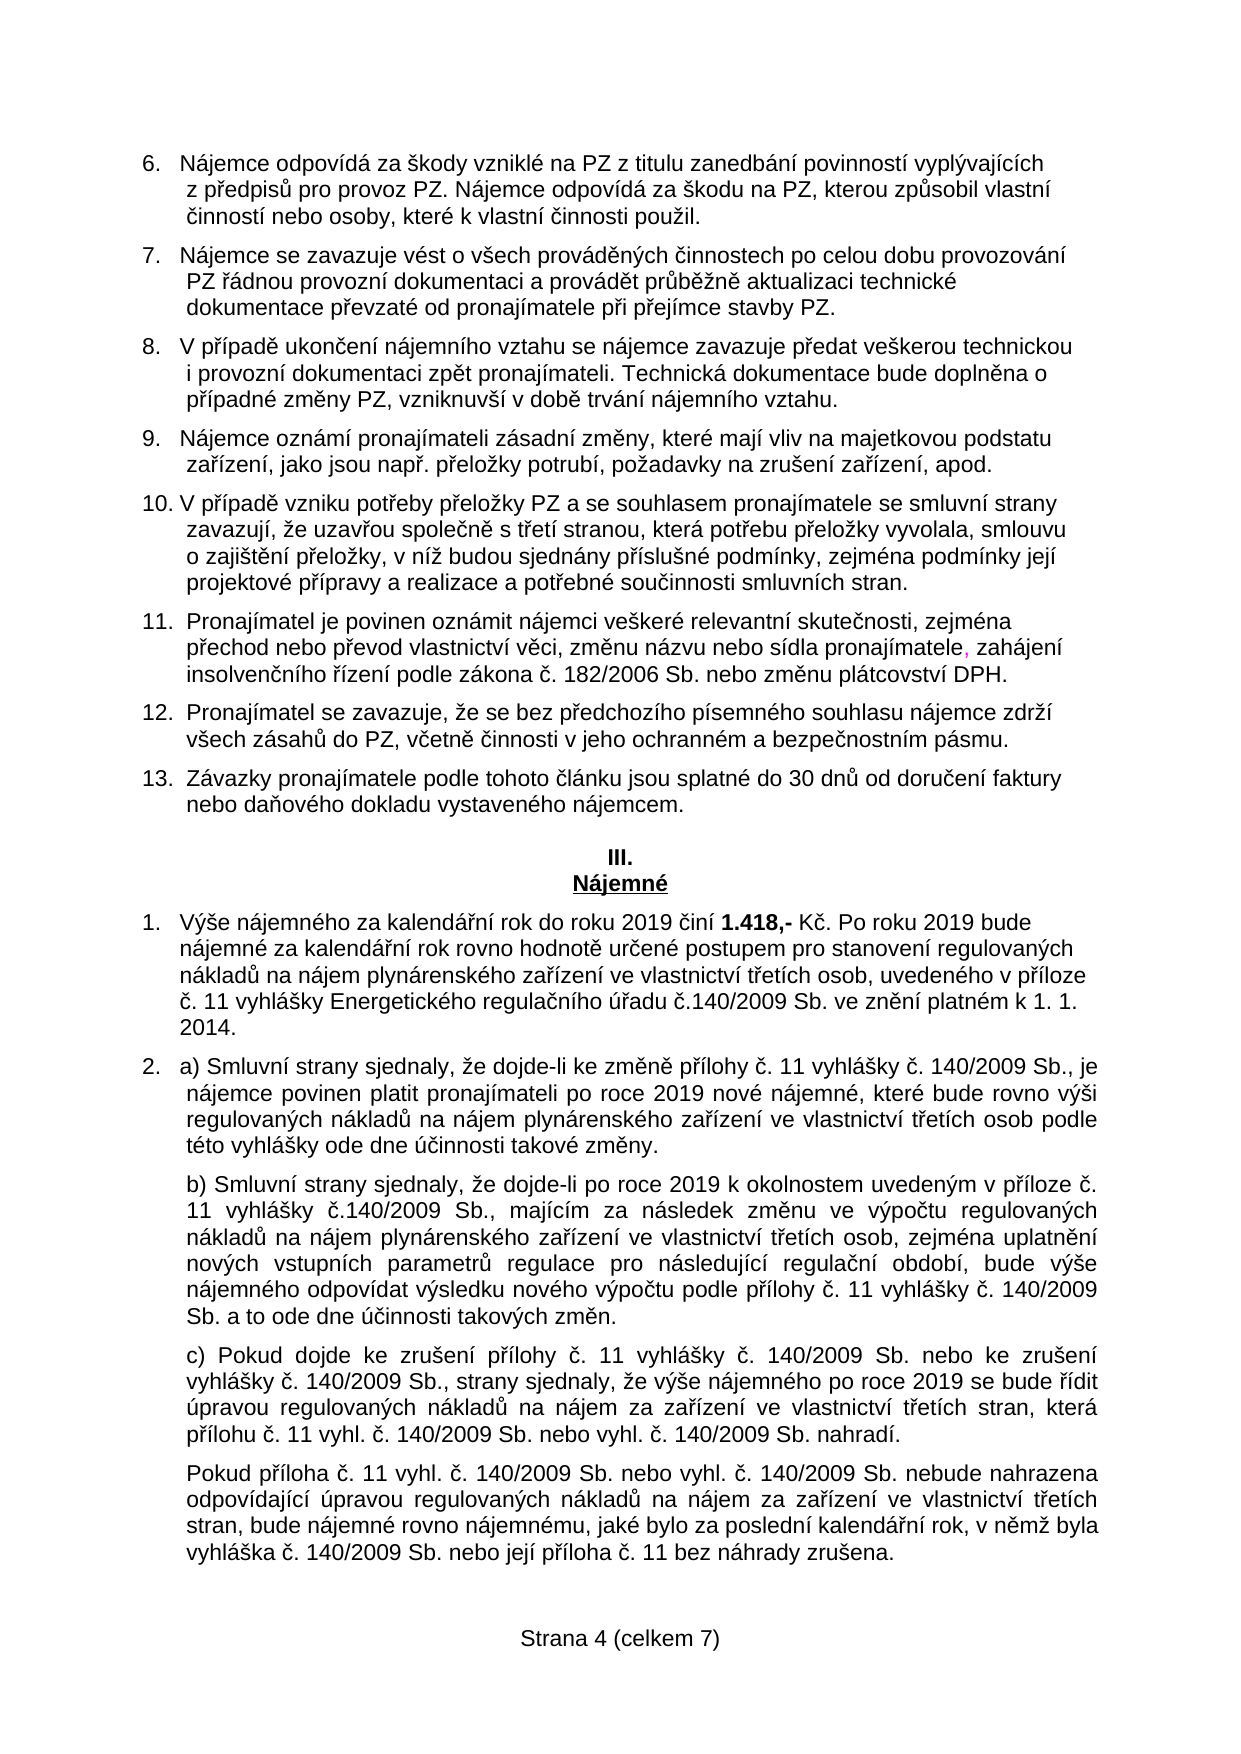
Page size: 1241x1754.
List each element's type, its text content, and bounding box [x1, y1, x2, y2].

list c) Pokud dojde ke zrušení přílohy č. 11 vyhlášky č. 140/2009 Sb. nebo ke zrušení vyhlášky č. 140/2009 Sb., strany sjednaly, že výše nájemného po roce 2019 se bude řídit úpravou regulovaných nákladů na nájem za zařízení ve vlastnictví třetích stran, která přílohu č. 11 vyhl. č. 140/2009 Sb. nebo vyhl. č. 140/2009 Sb. nahradí. [186, 1342, 1098, 1447]
list b) Smluvní strany sjednaly, že dojde-li po roce 2019 k okolnostem uvedeným v příloze č. 11 vyhlášky č.140/2009 Sb., majícím za následek změnu ve výpočtu regulovaných nákladů na nájem plynárenského zařízení ve vlastnictví třetích osob, zejména uplatnění nových vstupních parametrů regulace pro následující regulační období, bude výše nájemného odpovídat výsledku nového výpočtu podle přílohy č. 11 vyhlášky č. 140/2009 Sb. a to ode dne účinnosti takových změn. [186, 1171, 1098, 1329]
list Výše nájemného za kalendářní rok do roku 2019 činí 1.418,- Kč. Po roku 2019 bude nájemné za kalendářní rok rovno hodnotě určené postupem pro stanovení regulovaných nákladů na nájem plynárenského zařízení ve vlastnictví třetích osob, uvedeného v příloze č. 11 vyhlášky Energetického regulačního úřadu č.140/2009 Sb. ve znění platném k 1. 1. 2014. [142, 909, 1098, 1041]
list Nájemce odpovídá za škody vzniklé na PZ z titulu zanedbání povinností vyplývajících z předpisů pro provoz PZ. Nájemce odpovídá za škodu na PZ, kterou způsobil vlastní činností nebo osoby, které k vlastní činnosti použil. [142, 150, 1081, 229]
text III. [142, 844, 1098, 870]
list Pokud příloha č. 11 vyhl. č. 140/2009 Sb. nebo vyhl. č. 140/2009 Sb. nebude nahrazena odpovídající úpravou regulovaných nákladů na nájem za zařízení ve vlastnictví třetích stran, bude nájemné rovno nájemnému, jaké bylo za poslední kalendářní rok, v němž byla vyhláška č. 140/2009 Sb. nebo její příloha č. 11 bez náhrady zrušena. [186, 1459, 1098, 1565]
list Pronajímatel se zavazuje, že se bez předchozího písemného souhlasu nájemce zdrží všech zásahů do PZ, včetně činnosti v jeho ochranném a bezpečnostním pásmu. [142, 699, 1098, 752]
list Nájemce oznámí pronajímateli zásadní změny, které mají vliv na majetkovou podstatu zařízení, jako jsou např. přeložky potrubí, požadavky na zrušení zařízení, apod. [142, 425, 1081, 477]
list Pronajímatel je povinen oznámit nájemci veškeré relevantní skutečnosti, zejména přechod nebo převod vlastnictví věci, změnu názvu nebo sídla pronajímatele, zahájení insolvenčního řízení podle zákona č. 182/2006 Sb. nebo změnu plátcovství DPH. [142, 608, 1098, 687]
list a) Smluvní strany sjednaly, že dojde-li ke změně přílohy č. 11 vyhlášky č. 140/2009 Sb., je nájemce povinen platit pronajímateli po roce 2019 nové nájemné, které bude rovno výši regulovaných nákladů na nájem plynárenského zařízení ve vlastnictví třetích osob podle této vyhlášky ode dne účinnosti takové změny. [142, 1053, 1098, 1158]
list V případě ukončení nájemního vztahu se nájemce zavazuje předat veškerou technickou i provozní dokumentaci zpět pronajímateli. Technická dokumentace bude doplněna o případné změny PZ, vzniknuvší v době trvání nájemního vztahu. [142, 333, 1081, 412]
list V případě vzniku potřeby přeložky PZ a se souhlasem pronajímatele se smluvní strany zavazují, že uzavřou společně s třetí stranou, která potřebu přeložky vyvolala, smlouvu o zajištění přeložky, v níž budou sjednány příslušné podmínky, zejména podmínky její projektové přípravy a realizace a potřebné součinnosti smluvních stran. [142, 490, 1081, 595]
list Nájemce se zavazuje vést o všech prováděných činnostech po celou dobu provozování PZ řádnou provozní dokumentaci a provádět průběžně aktualizaci technické dokumentace převzaté od pronajímatele při přejímce stavby PZ. [142, 242, 1081, 321]
subtitle Nájemné [142, 870, 1098, 896]
list Závazky pronajímatele podle tohoto článku jsou splatné do 30 dnů od doručení faktury nebo daňového dokladu vystaveného nájemcem. [142, 764, 1098, 817]
